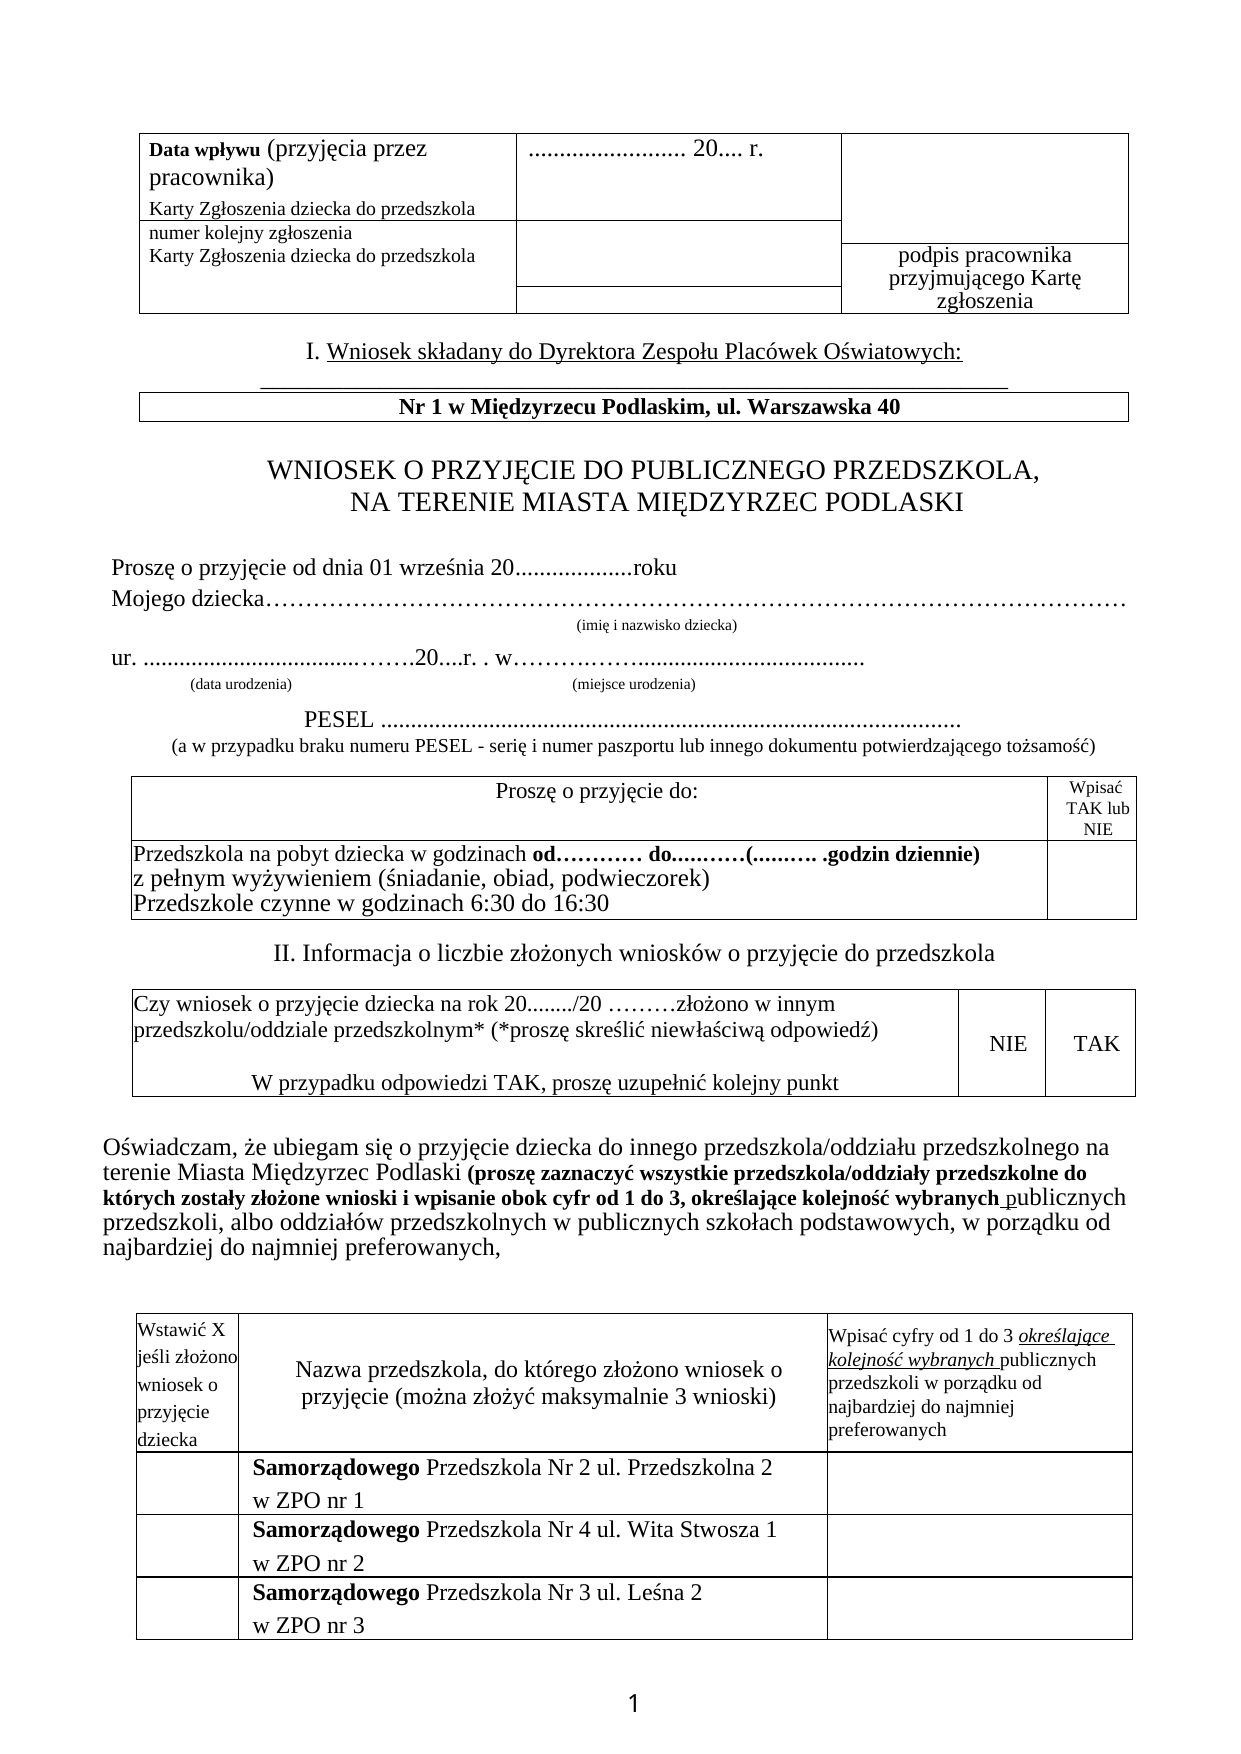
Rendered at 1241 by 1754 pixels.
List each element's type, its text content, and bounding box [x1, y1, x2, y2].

table_cell Samorządowego Przedszkola Nr 4 ul. Wita Stwosza 1 w ZPO nr 2 [239, 1515, 827, 1576]
table_cell [828, 1578, 1132, 1639]
text (imię i nazwisko dziecka) [148, 616, 1165, 634]
text ur. …….20 ..r. . w……….…….. [111, 643, 1165, 671]
text PESEL [103, 704, 1165, 732]
text Oświadczam, że ubiegam się o przyjęcie dziecka do innego przedszkola/oddziału przedszkolnego na terenie Miasta Międzyrzec Podlaski (proszę zaznaczyć wszystkie przedszkola/oddziały przedszkolne do których zostały złożone wnioski i wpisanie obok cyfr od 1 do 3, określające kolejność wybranych publicznych przedszkoli, albo oddziałów przedszkolnych w publicznych szkołach podstawowych, w porządku od najbardziej do najmniej preferowanych, [103, 1135, 1134, 1260]
table_header Wstawić X jeśli złożono wniosek o przyjęcie dziecka [137, 1314, 238, 1451]
table_cell [137, 1453, 238, 1514]
table_cell [828, 1453, 1132, 1514]
table_header Wpisać cyfry od 1 do 3 określające kolejność wybranych publicznych przedszkoli w porządku od najbardziej do najmniej preferowanych [828, 1314, 1132, 1451]
table_cell Samorządowego Przedszkola Nr 3 ul. Leśna 2 w ZPO nr 3 [239, 1578, 827, 1639]
text I. Wniosek składany do Dyrektora Zespołu Placówek Oświatowych: [103, 340, 1165, 364]
text Proszę o przyjęcie od dnia 01 września 20 roku [111, 552, 1165, 580]
table_header TAK [1046, 990, 1135, 1096]
table_header 20.... r. [517, 134, 841, 220]
text (data urodzenia) (miejsce urodzenia) [190, 675, 1165, 693]
table_header [842, 134, 1128, 243]
table_cell [137, 1578, 238, 1639]
table_cell Przedszkola na pobyt dziecka w godzinach od………… do ……( …. .godzin dziennie) z pełnym wyżywieniem (śniadanie, obiad, podwieczorek) Przedszkole czynne w godzinach 6:30 do 16:30 [132, 841, 1047, 919]
table_cell [517, 221, 841, 286]
table_cell [828, 1515, 1132, 1576]
table_cell [1048, 841, 1136, 919]
text II. Informacja o liczbie złożonych wniosków o przyjęcie do przedszkola [103, 943, 1165, 966]
table_header Czy wniosek o przyjęcie dziecka na rok 20......../20 ………złożono w innym przedszkolu/oddziale przedszkolnym* (*proszę skreślić niewłaściwą odpowiedź) W przypadku odpowiedzi TAK, proszę uzupełnić kolejny punkt [133, 990, 958, 1096]
table_cell Samorządowego Przedszkola Nr 2 ul. Przedszkolna 2 w ZPO nr 1 [239, 1453, 827, 1514]
table_cell numer kolejny zgłoszenia Karty Zgłoszenia dziecka do przedszkola [140, 221, 516, 313]
table_header Data wpływu (przyjęcia przez pracownika) Karty Zgłoszenia dziecka do przedszkola [140, 134, 516, 220]
table_header Proszę o przyjęcie do: [132, 777, 1047, 840]
table_cell [517, 287, 841, 313]
table_header Wpisać TAK lub NIE [1048, 777, 1136, 840]
text WNIOSEK O PRZYJĘCIE DO PUBLICZNEGO PRZEDSZKOLA, NA TERENIE MIASTA MIĘDZYRZEC PODLASKI [148, 454, 1165, 518]
table_header NIE [959, 990, 1045, 1096]
table_header Nazwa przedszkola, do którego złożono wniosek o przyjęcie (można złożyć maksymalnie 3 wnioski) [239, 1314, 827, 1451]
table_header Nr 1 w Międzyrzecu Podlaskim, ul. Warszawska 40 [140, 393, 1128, 421]
table_cell [137, 1515, 238, 1576]
text (a w przypadku braku numeru PESEL - serię i numer paszportu lub innego dokumentu potwierdzającego tożsamość) [103, 736, 1165, 756]
text Mojego dziecka……………………………………………………………………………………………… [111, 584, 1165, 612]
table_cell podpis pracownika przyjmującego Kartę zgłoszenia [842, 244, 1128, 313]
